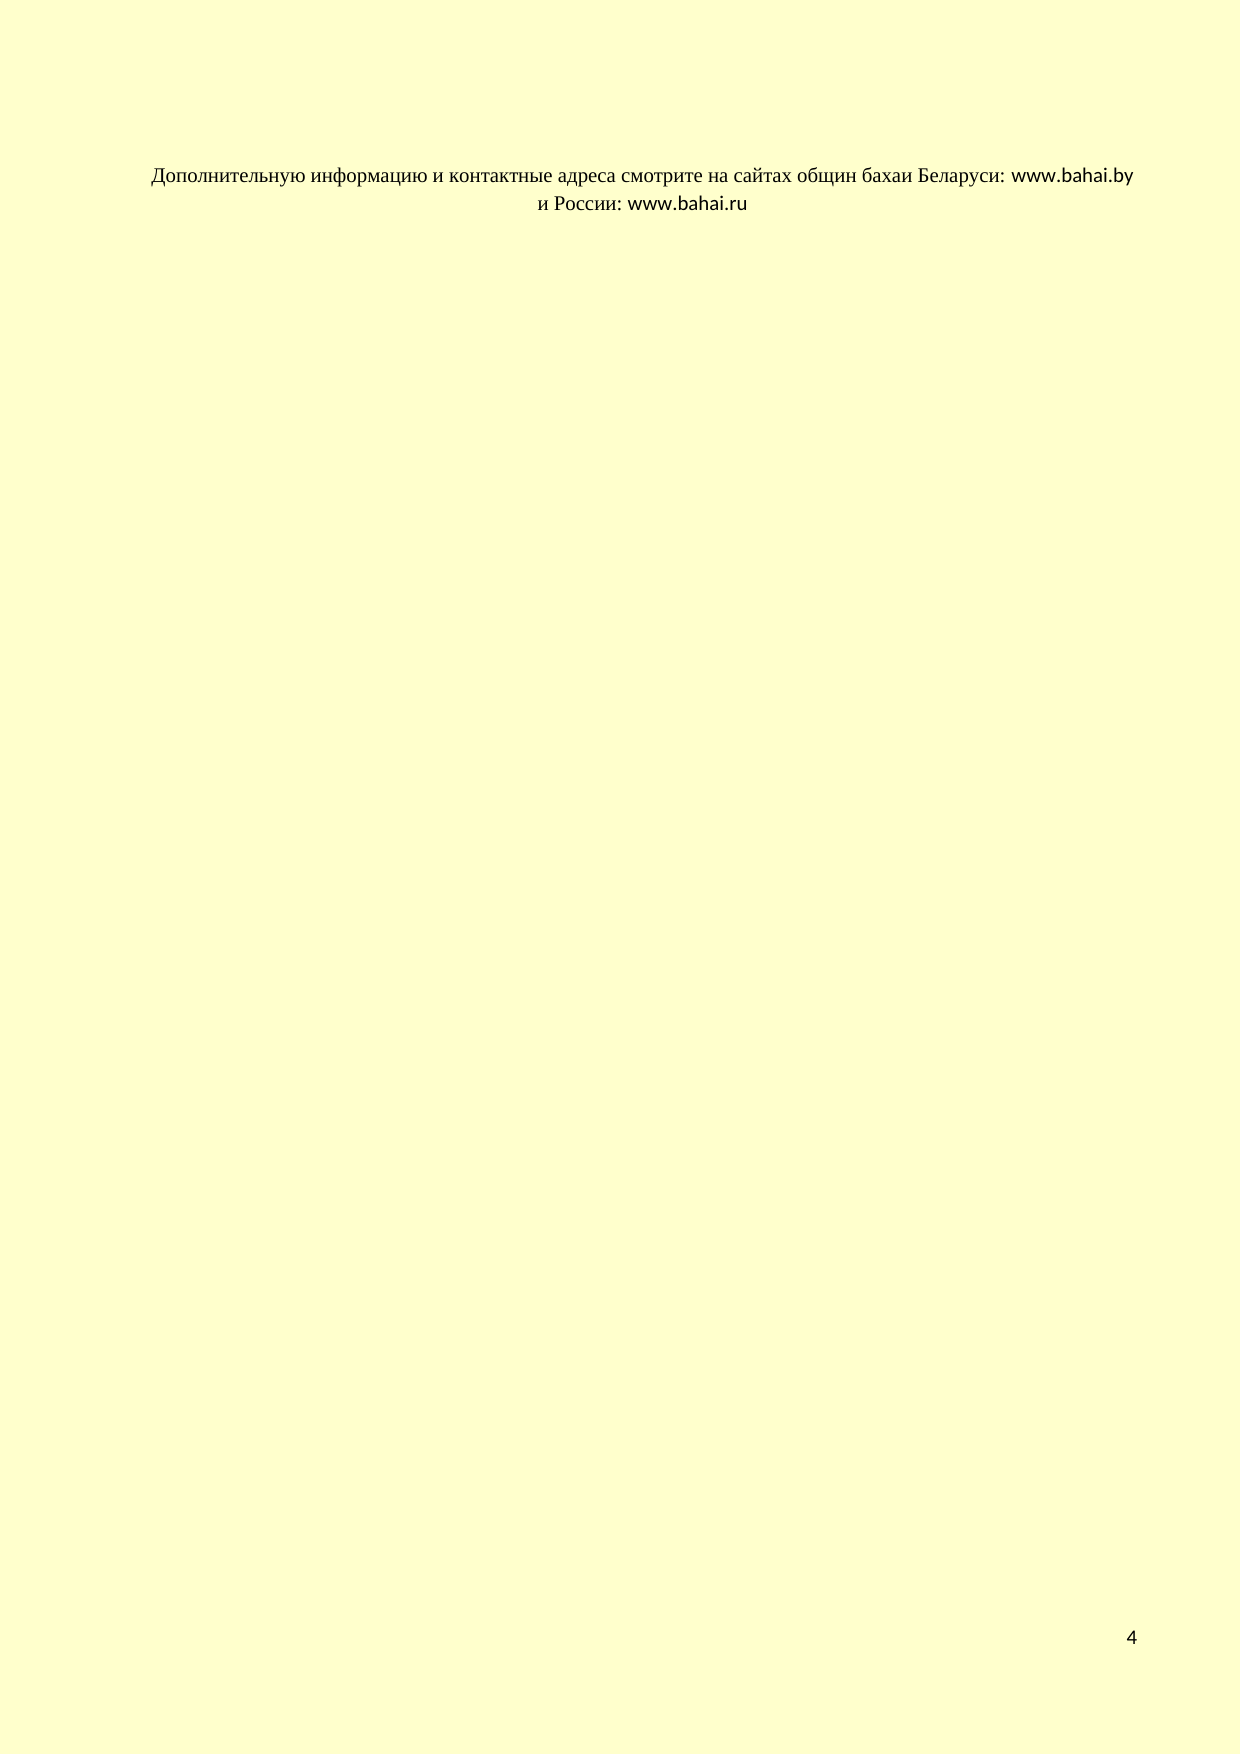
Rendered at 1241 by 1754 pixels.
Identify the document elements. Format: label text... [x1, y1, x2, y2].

text Дополнительную информацию и контактные адреса смотрите на сайтах общин бахаи Беларуси: www.bahai.by и России: www.bahai.ru [148, 162, 1137, 216]
